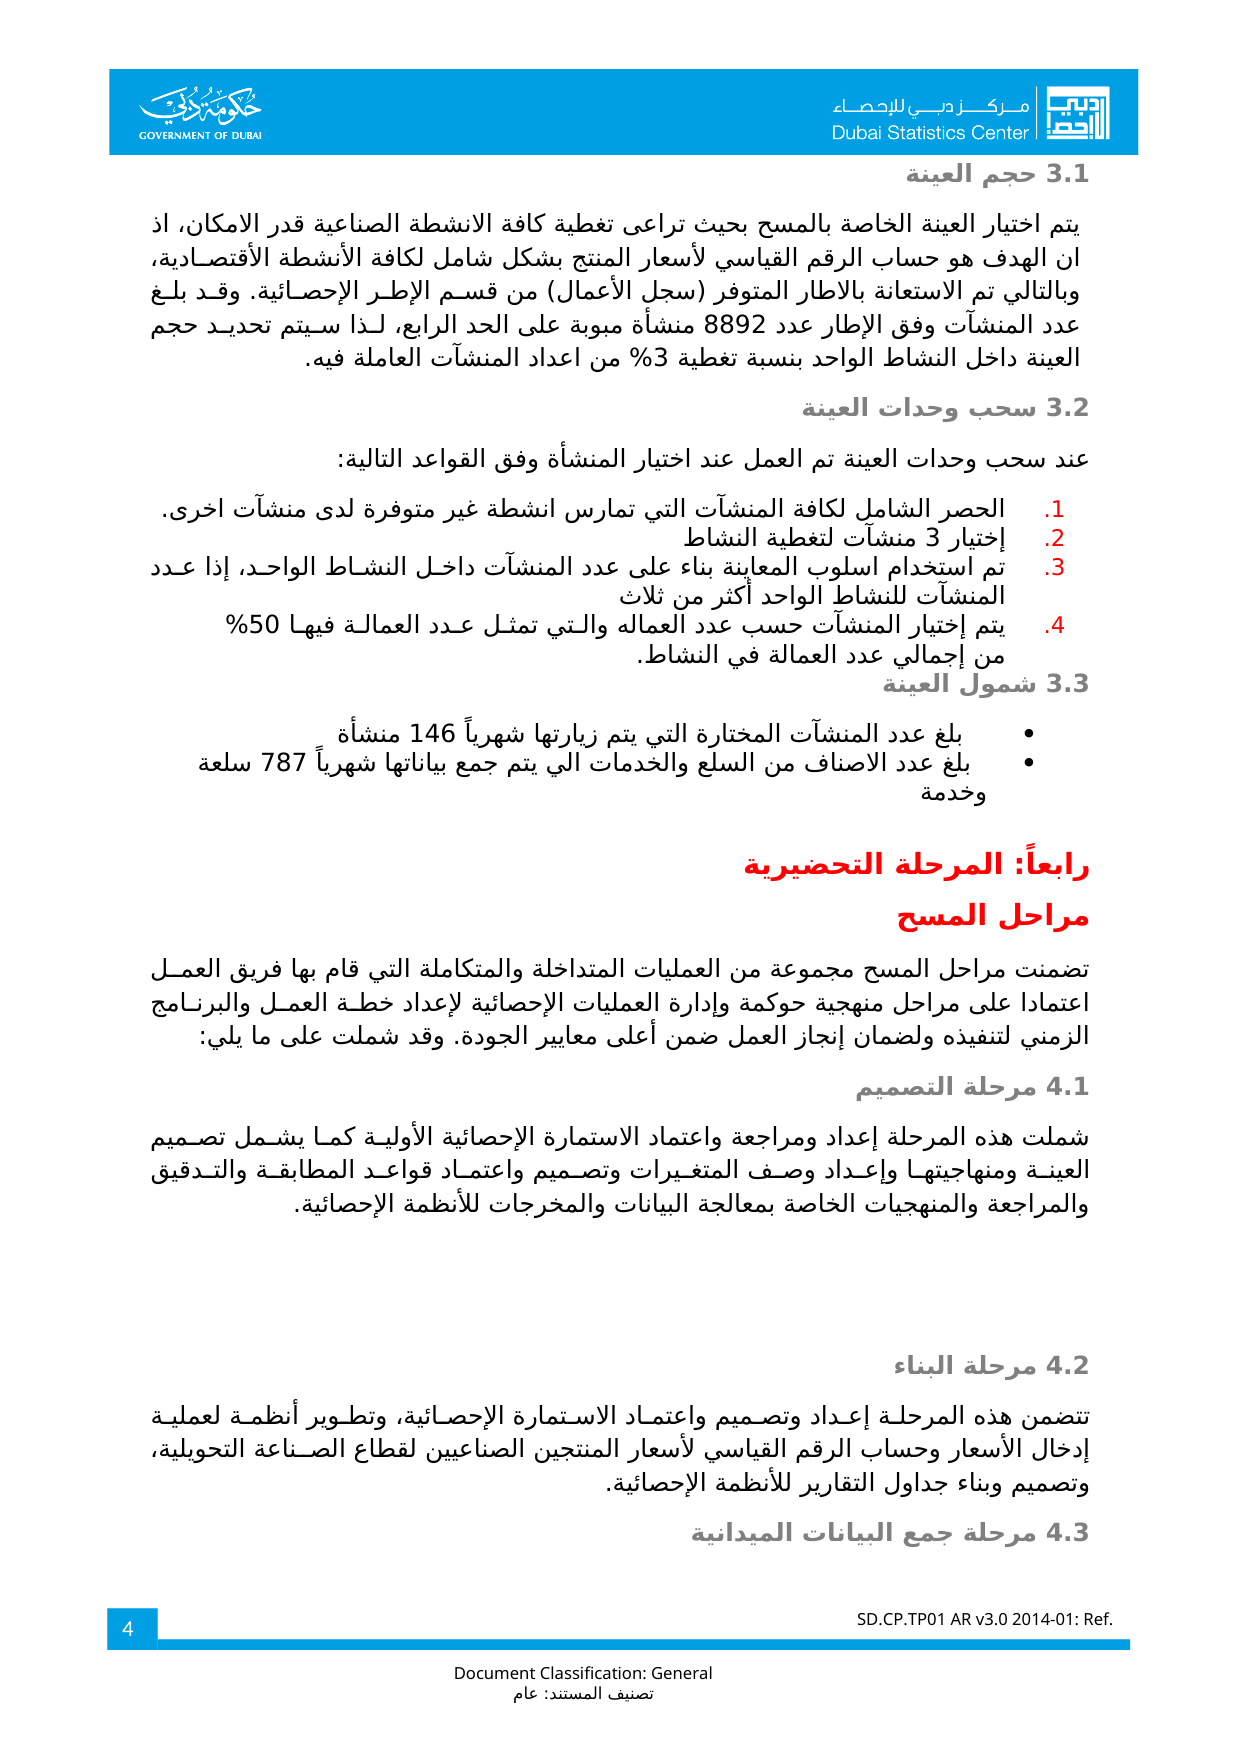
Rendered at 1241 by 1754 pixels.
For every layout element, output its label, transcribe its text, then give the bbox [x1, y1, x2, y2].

text رابعاً: المرحلة التحضيرية [150, 847, 1090, 881]
text شملت هذه المرحلة إعداد ومراجعة واعتماد الاستمارة الإحصائية الأولية كما يشمل تصميم العينة ومنهاجيتها وإعداد وصف المتغيرات وتصميم واعتماد قواعد المطابقة والتدقيق والمراجعة والمنهجيات الخاصة بمعالجة البيانات والمخرجات للأنظمة الإحصائية. [150, 1122, 1090, 1218]
picture [1048, 87, 1109, 138]
text 3.2 سحب وحدات العينة [150, 394, 1090, 423]
text 3.1 حجم العينة [150, 159, 1090, 188]
text 4.2 مرحلة البناء [150, 1351, 1090, 1380]
list إختيار 3 منشآت لتغطية النشاط [225, 523, 1043, 552]
text 4.1 مرحلة التصميم [150, 1072, 1090, 1101]
picture [231, 99, 240, 110]
list الحصر الشامل لكافة المنشآت التي تمارس انشطة غير متوفرة لدى منشآت اخرى. [150, 494, 1043, 523]
list بلغ عدد المنشآت المختارة التي يتم زيارتها شهرياً 146 منشأة [150, 719, 1024, 748]
text تضمنت مراحل المسح مجموعة من العمليات المتداخلة والمتكاملة التي قام بها فريق العمل اعتمادا على مراحل منهجية حوكمة وإدارة العمليات الإحصائية لإعداد خطة العمل والبرنامج الزمني لتنفيذه ولضمان إنجاز العمل ضمن أعلى معايير الجودة. وقد شملت على ما يلي: [150, 954, 1090, 1051]
text 3.3 شمول العينة [150, 669, 1090, 698]
text عند سحب وحدات العينة تم العمل عند اختيار المنشأة وفق القواعد التالية: [150, 444, 1090, 473]
picture [1090, 99, 1098, 110]
text تتضمن هذه المرحلة إعداد وتصميم واعتماد الاستمارة الإحصائية، وتطوير أنظمة لعملية إدخال الأسعار وحساب الرقم القياسي لأسعار المنتجين الصناعيين لقطاع الصناعة التحويلية، وتصميم وبناء جداول التقارير للأنظمة الإحصائية. [150, 1401, 1090, 1497]
text 4.3 مرحلة جمع البيانات الميدانية [150, 1518, 1090, 1547]
list يتم إختيار المنشآت حسب عدد العماله والتي تمثل عدد العمالة فيها 50% من إجمالي عدد العمالة في النشاط. [225, 611, 1043, 669]
text مراحل المسح [150, 899, 1090, 933]
list تم استخدام اسلوب المعاينة بناء على عدد المنشآت داخل النشاط الواحد، إذا عدد المنشآت للنشاط الواحد أكثر من ثلاث [150, 552, 1043, 611]
picture [1096, 99, 1103, 138]
picture [106, 1604, 1131, 1653]
list بلغ عدد الاصناف من السلع والخدمات الي يتم جمع بياناتها شهرياً 787 سلعة وخدمة [150, 748, 1024, 807]
picture [1053, 123, 1087, 133]
text يتم اختيار العينة الخاصة بالمسح بحيث تراعى تغطية كافة الانشطة الصناعية قدر الامكان، اذ ان الهدف هو حساب الرقم القياسي لأسعار المنتج بشكل شامل لكافة الأنشطة الأقتصادية، وبالتالي تم الاستعانة بالاطار المتوفر (سجل الأعمال) من قسم الإطر الإحصائية. وقد بلغ عدد المنشآت وفق الإطار عدد 8892 منشأة مبوبة على الحد الرابع، لذا سيتم تحديد حجم العينة داخل النشاط الواحد بنسبة تغطية 3% من اعداد المنشآت العاملة فيه. [150, 209, 1081, 373]
